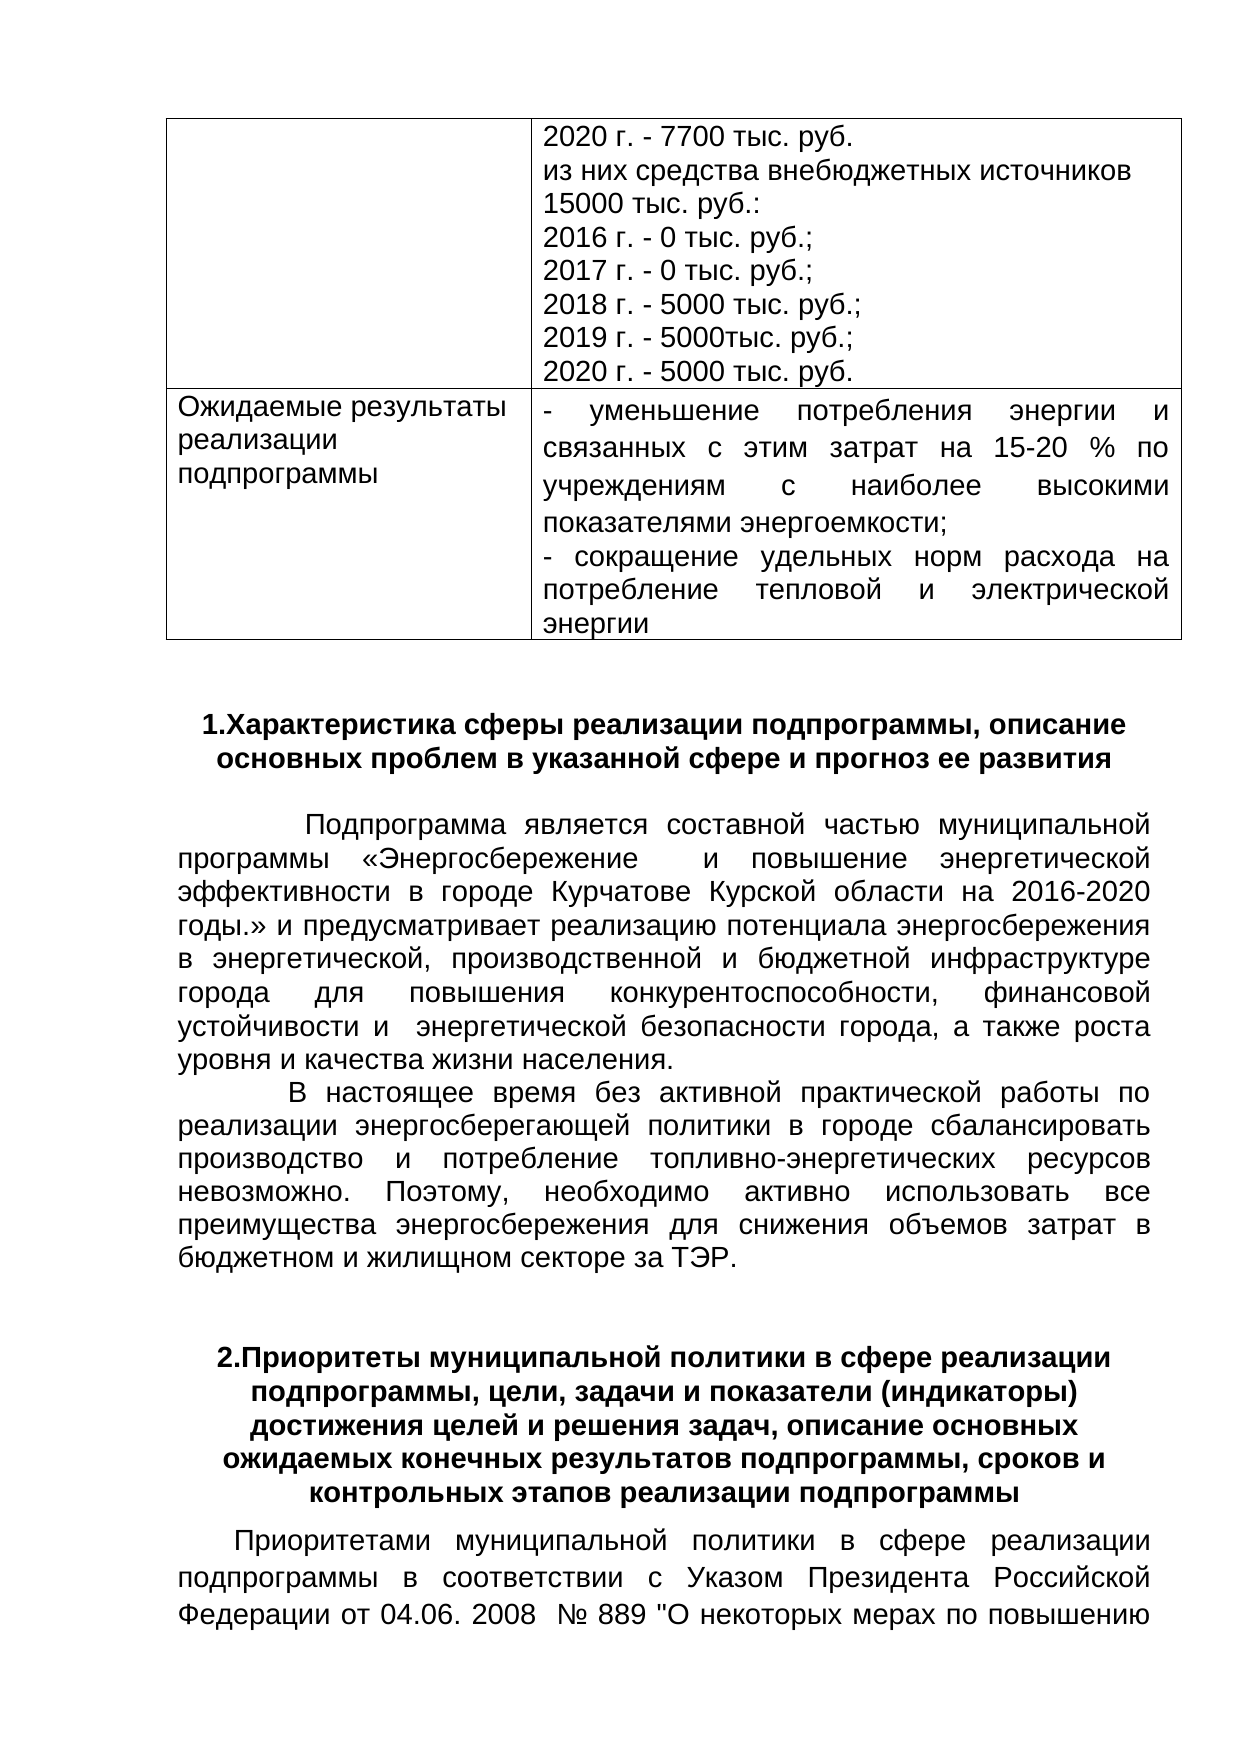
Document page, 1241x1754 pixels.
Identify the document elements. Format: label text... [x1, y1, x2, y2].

text Подпрограмма является составной частью муниципальной программы «Энергосбережение и повышение энергетической эффективности в городе Курчатове Курской области на 2016-2020 годы.» и предусматривает реализацию потенциала энергосбережения в энергетической, производственной и бюджетной инфраструктуре города для повышения конкурентоспособности, финансовой устойчивости и энергетической безопасности города, а также роста уровня и качества жизни населения. [177, 807, 1152, 1076]
table_cell Ожидаемые результаты реализации подпрограммы [167, 389, 531, 639]
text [177, 1521, 1152, 1632]
text 1.Характеристика сферы реализации подпрограммы, описание основных проблем в указанной сфере и прогноз ее развития [177, 707, 1152, 774]
text 2.Приоритеты муниципальной политики в сфере реализации подпрограммы, цели, задачи и показатели (индикаторы) достижения целей и решения задач, описание основных ожидаемых конечных результатов подпрограммы, сроков и контрольных этапов реализации подпрограммы [177, 1340, 1152, 1508]
text В настоящее время без активной практической работы по реализации энергосберегающей политики в городе сбалансировать производство и потребление топливно-энергетических ресурсов невозможно. Поэтому, необходимо активно использовать все преимущества энергосбережения для снижения объемов затрат в бюджетном и жилищном секторе за ТЭР. [177, 1076, 1152, 1274]
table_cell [532, 119, 1181, 387]
table_cell - уменьшение потребления энергии и связанных с этим затрат на 15-20 % по учреждениям с наиболее высокими показателями энергоемкости; - сокращение удельных норм расхода на потребление тепловой и электрической энергии [532, 389, 1181, 639]
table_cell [167, 119, 531, 387]
